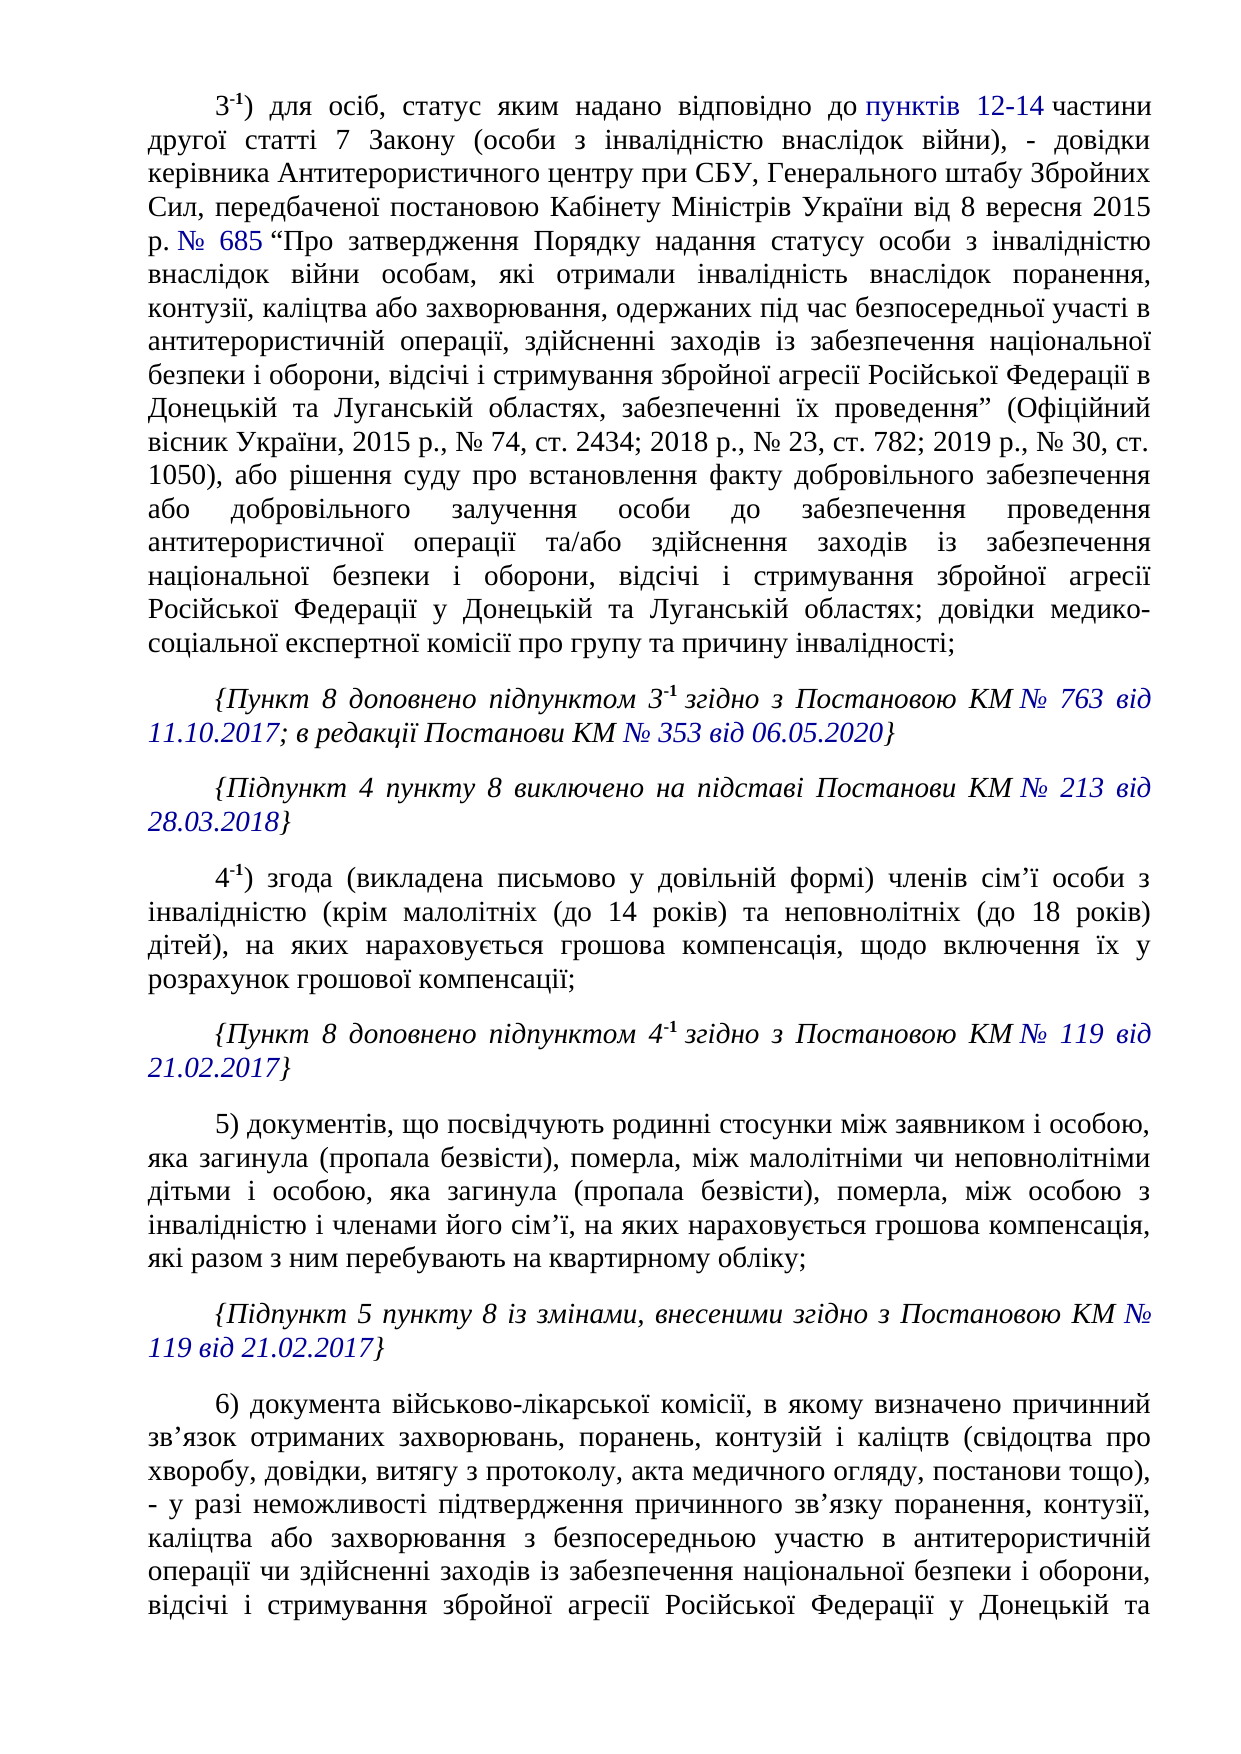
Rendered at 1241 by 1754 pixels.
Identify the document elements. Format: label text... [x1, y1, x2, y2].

text {Пункт 8 доповнено підпунктом 4-1 згідно з Постановою КМ № 119 від 21.02.2017} [148, 1017, 1152, 1084]
text {Підпункт 4 пункту 8 виключено на підставі Постанови КМ № 213 від 28.03.2018} [148, 771, 1152, 838]
text 3-1) для осіб, статус яким надано відповідно до пунктів 12-14 частини другої статті 7 Закону (особи з інвалідністю внаслідок війни), - довідки керівника Антитерористичного центру при СБУ, Генерального штабу Збройних Сил, передбаченої постановою Кабінету Міністрів України від 8 вересня 2015 р. № 685 “Про затвердження Порядку надання статусу особи з інвалідністю внаслідок війни особам, які отримали інвалідність внаслідок поранення, контузії, каліцтва або захворювання, одержаних під час безпосередньої участі в антитерористичній операції, здійсненні заходів із забезпечення національної безпеки і оборони, відсічі і стримування збройної агресії Російської Федерації в Донецькій та Луганській областях, забезпеченні їх проведення” (Офіційний вісник України, 2015 р., № 74, ст. 2434; 2018 р., № 23, ст. 782; 2019 р., № 30, ст. 1050), або рішення суду про встановлення факту добровільного забезпечення або добровільного залучення особи до забезпечення проведення антитерористичної операції та/або здійснення заходів із забезпечення національної безпеки і оборони, відсічі і стримування збройної агресії Російської Федерації у Донецькій та Луганській областях; довідки медико-соціальної експертної комісії про групу та причину інвалідності; [148, 88, 1152, 659]
text 4-1) згода (викладена письмово у довільній формі) членів сім’ї особи з інвалідністю (крім малолітніх (до 14 років) та неповнолітніх (до 18 років) дітей), на яких нараховується грошова компенсація, щодо включення їх у розрахунок грошової компенсації; [148, 860, 1152, 994]
text {Пункт 8 доповнено підпунктом 3-1 згідно з Постановою КМ № 763 від 11.10.2017; в редакції Постанови КМ № 353 від 06.05.2020} [148, 681, 1152, 748]
text 5) документів, що посвідчують родинні стосунки між заявником і особою, яка загинула (пропала безвісти), померла, між малолітніми чи неповнолітніми дітьми і особою, яка загинула (пропала безвісти), померла, між особою з інвалідністю і членами його сім’ї, на яких нараховується грошова компенсація, які разом з ним перебувають на квартирному обліку; [148, 1106, 1152, 1274]
text {Підпункт 5 пункту 8 із змінами, внесеними згідно з Постановою КМ № 119 від 21.02.2017} [148, 1296, 1152, 1363]
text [148, 1386, 1152, 1621]
